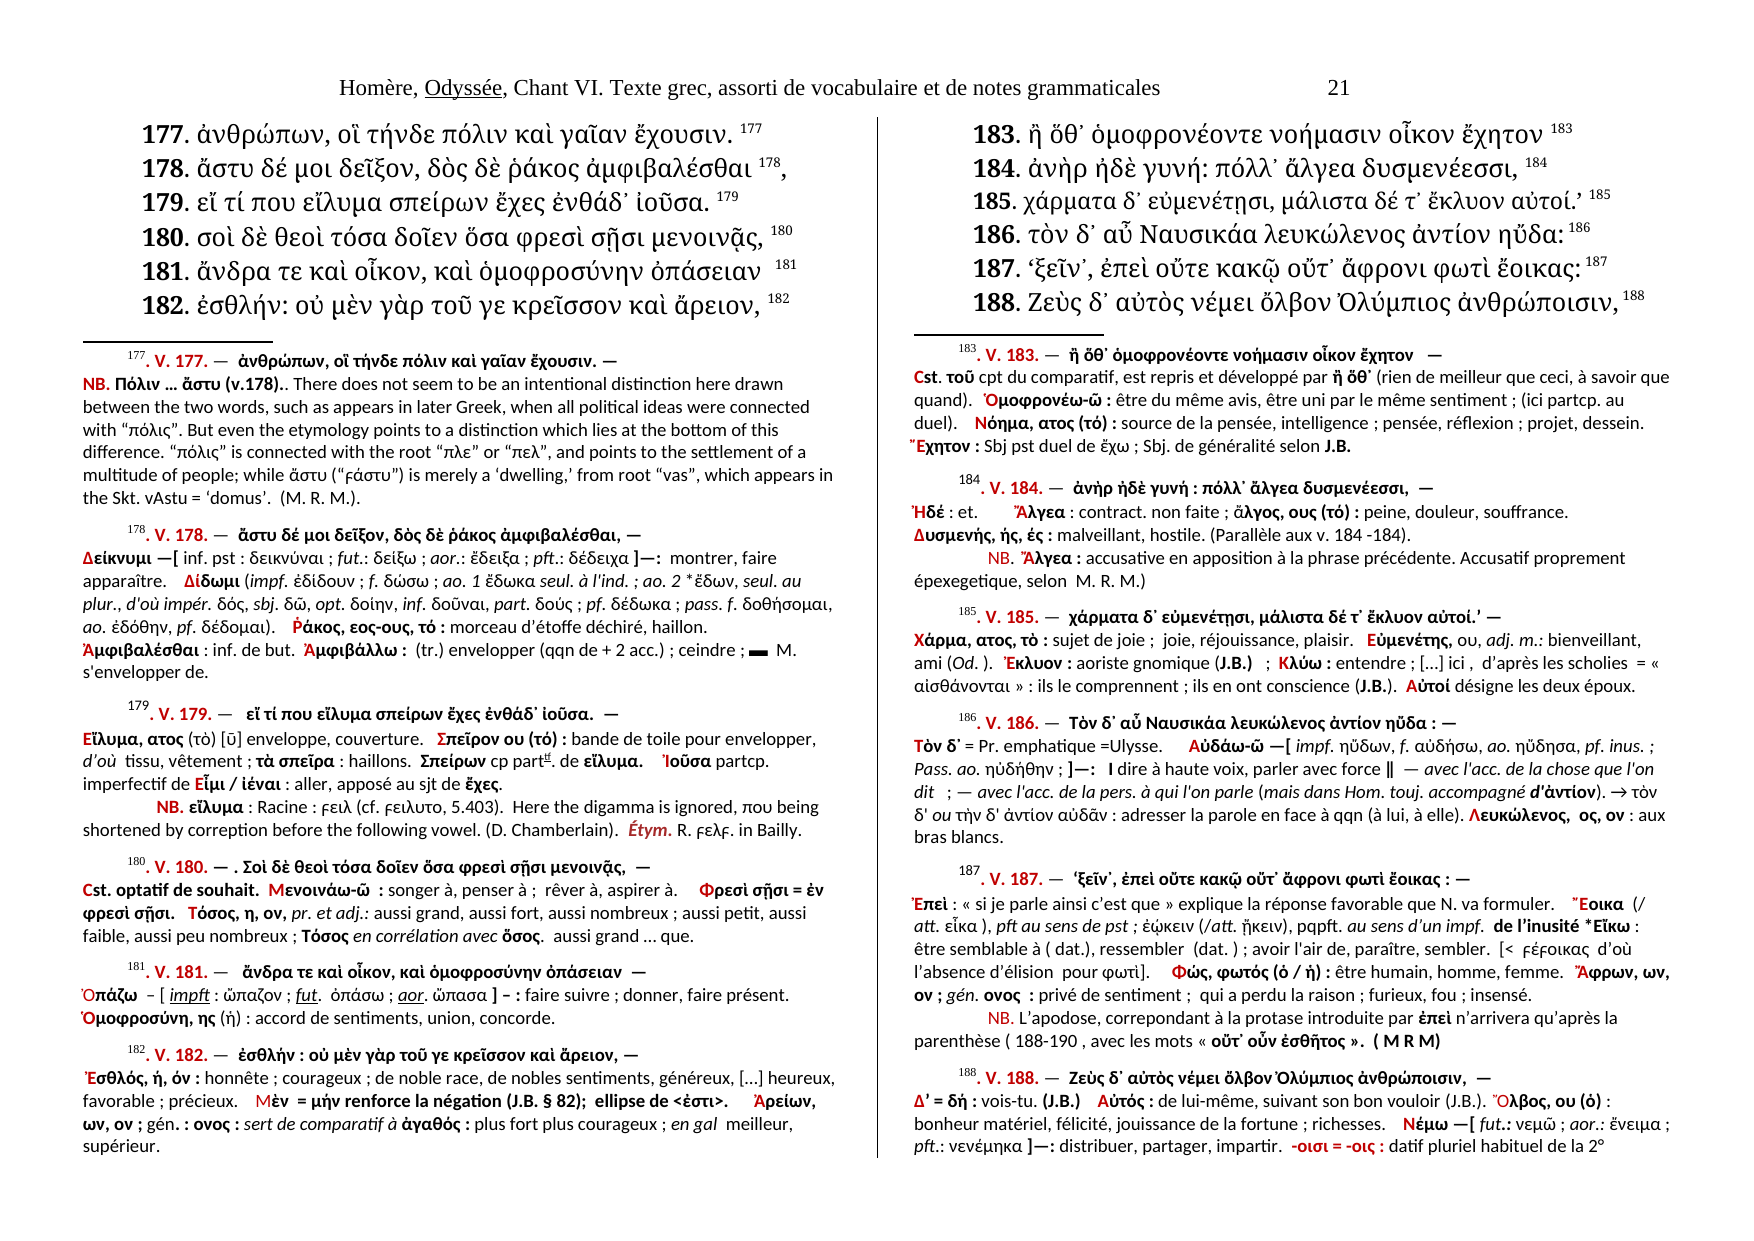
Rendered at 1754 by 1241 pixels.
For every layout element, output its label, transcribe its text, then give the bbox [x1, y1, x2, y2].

text 177. ἀνθρώπων, οἳ τήνδε πόλιν καὶ γαῖαν ἔχουσιν. [142, 117, 840, 151]
text 183. ἢ ὅθ᾽ ὁμοφρονέοντε νοήμασιν οἶκον ἔχητον [973, 117, 1671, 151]
text 187. ‘ξεῖν᾽, ἐπεὶ οὔτε κακῷ οὔτ᾽ ἄφρονι φωτὶ ἔοικας: [973, 250, 1671, 284]
text 178. ἄστυ δέ μοι δεῖξον, δὸς δὲ ῥάκος ἀμφιβαλέσθαι , [142, 151, 840, 185]
text 182. ἐσθλήν: οὐ μὲν γὰρ τοῦ γε κρεῖσσον καὶ ἄρειον, [142, 287, 840, 321]
text 179. εἴ τί που εἴλυμα σπείρων ἔχες ἐνθάδ᾽ ἰοῦσα. [142, 185, 840, 219]
text 186. τὸν δ᾽ αὖ Ναυσικάα λευκώλενος ἀντίον ηὔδα: [973, 216, 1671, 250]
text 184. ἀνὴρ ἠδὲ γυνή: πόλλ᾽ ἄλγεα δυσμενέεσσι, [973, 151, 1671, 185]
text 181. ἄνδρα τε καὶ οἶκον, καὶ ὁμοφροσύνην ὀπάσειαν [142, 253, 840, 287]
text 185. χάρματα δ᾽ εὐμενέτῃσι, μάλιστα δέ τ᾽ ἔκλυον αὐτοί.’ [973, 185, 1671, 216]
text 180. σοὶ δὲ θεοὶ τόσα δοῖεν ὅσα φρεσὶ σῇσι μενοινᾷς, [142, 219, 840, 253]
text 188. Ζεὺς δ᾽ αὐτὸς νέμει ὄλβον Ὀλύμπιος ἀνθρώποισιν, [973, 284, 1671, 318]
